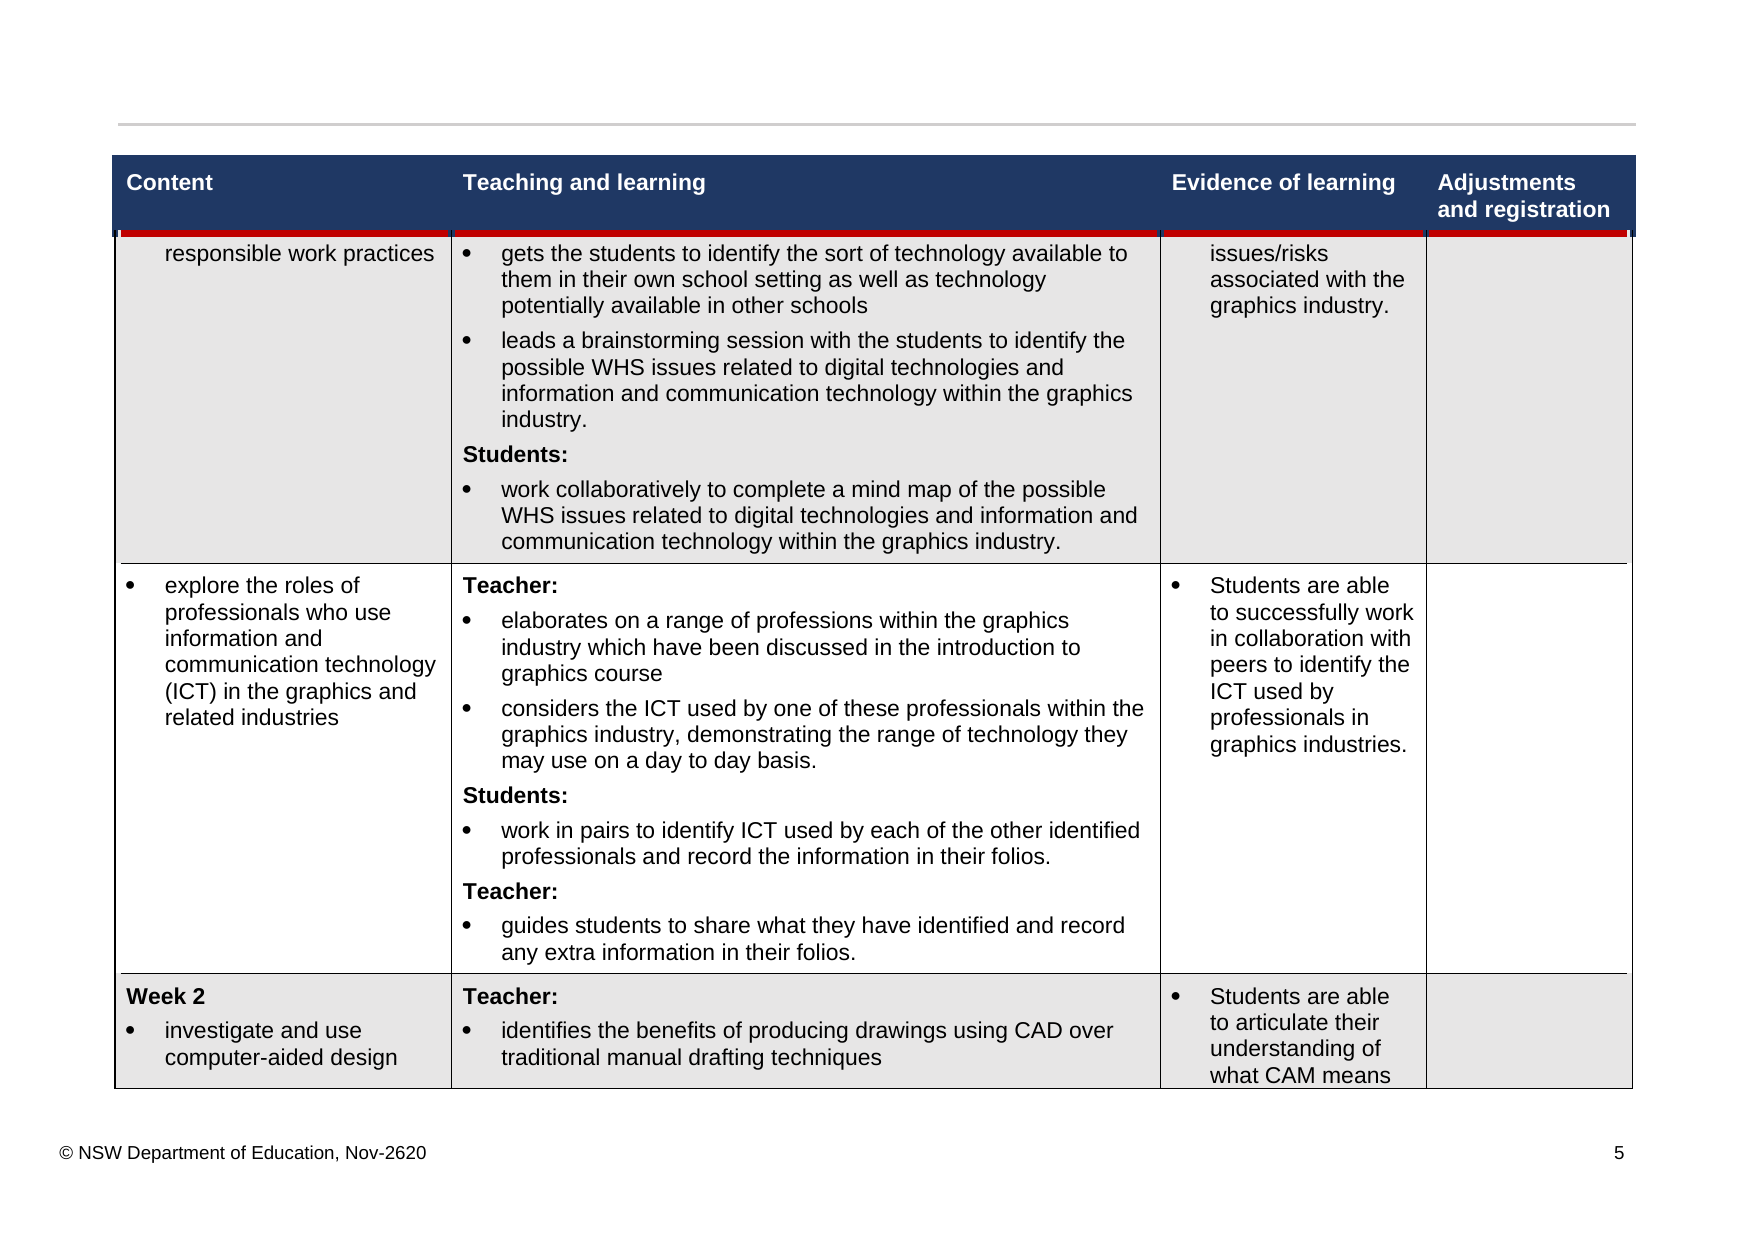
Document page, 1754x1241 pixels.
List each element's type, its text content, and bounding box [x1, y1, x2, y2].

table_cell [116, 230, 451, 563]
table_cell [452, 237, 1160, 563]
table_header Content [118, 161, 448, 230]
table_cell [1161, 974, 1426, 1088]
table_cell Students are able to successfully work in collaboration with peers to identify the ICT used by professionals in graphics industries. [1161, 564, 1426, 973]
table_cell [1427, 973, 1632, 1088]
table_cell Teacher: elaborates on a range of professions within the graphics industry which have been discussed in the introduction to graphics course considers the ICT used by one of these professionals within the graphics industry, demonstrating the range of technology they may use on a day to day basis. Students: work in pairs to identify ICT used by each of the other identified professionals and record the information in their folios. Teacher: guides students to share what they have identified and record any extra information in their folios. [452, 564, 1160, 973]
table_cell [452, 974, 1160, 1088]
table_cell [116, 973, 451, 1088]
table_header Evidence of learning [1164, 161, 1423, 230]
table_header Adjustments and registration [1429, 161, 1630, 230]
table_header Teaching and learning [455, 161, 1157, 230]
table_cell [1427, 563, 1632, 973]
table_cell [1427, 230, 1632, 563]
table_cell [1161, 237, 1426, 563]
table_cell explore the roles of professionals who use information and communication technology (ICT) in the graphics and related industries [116, 563, 451, 973]
